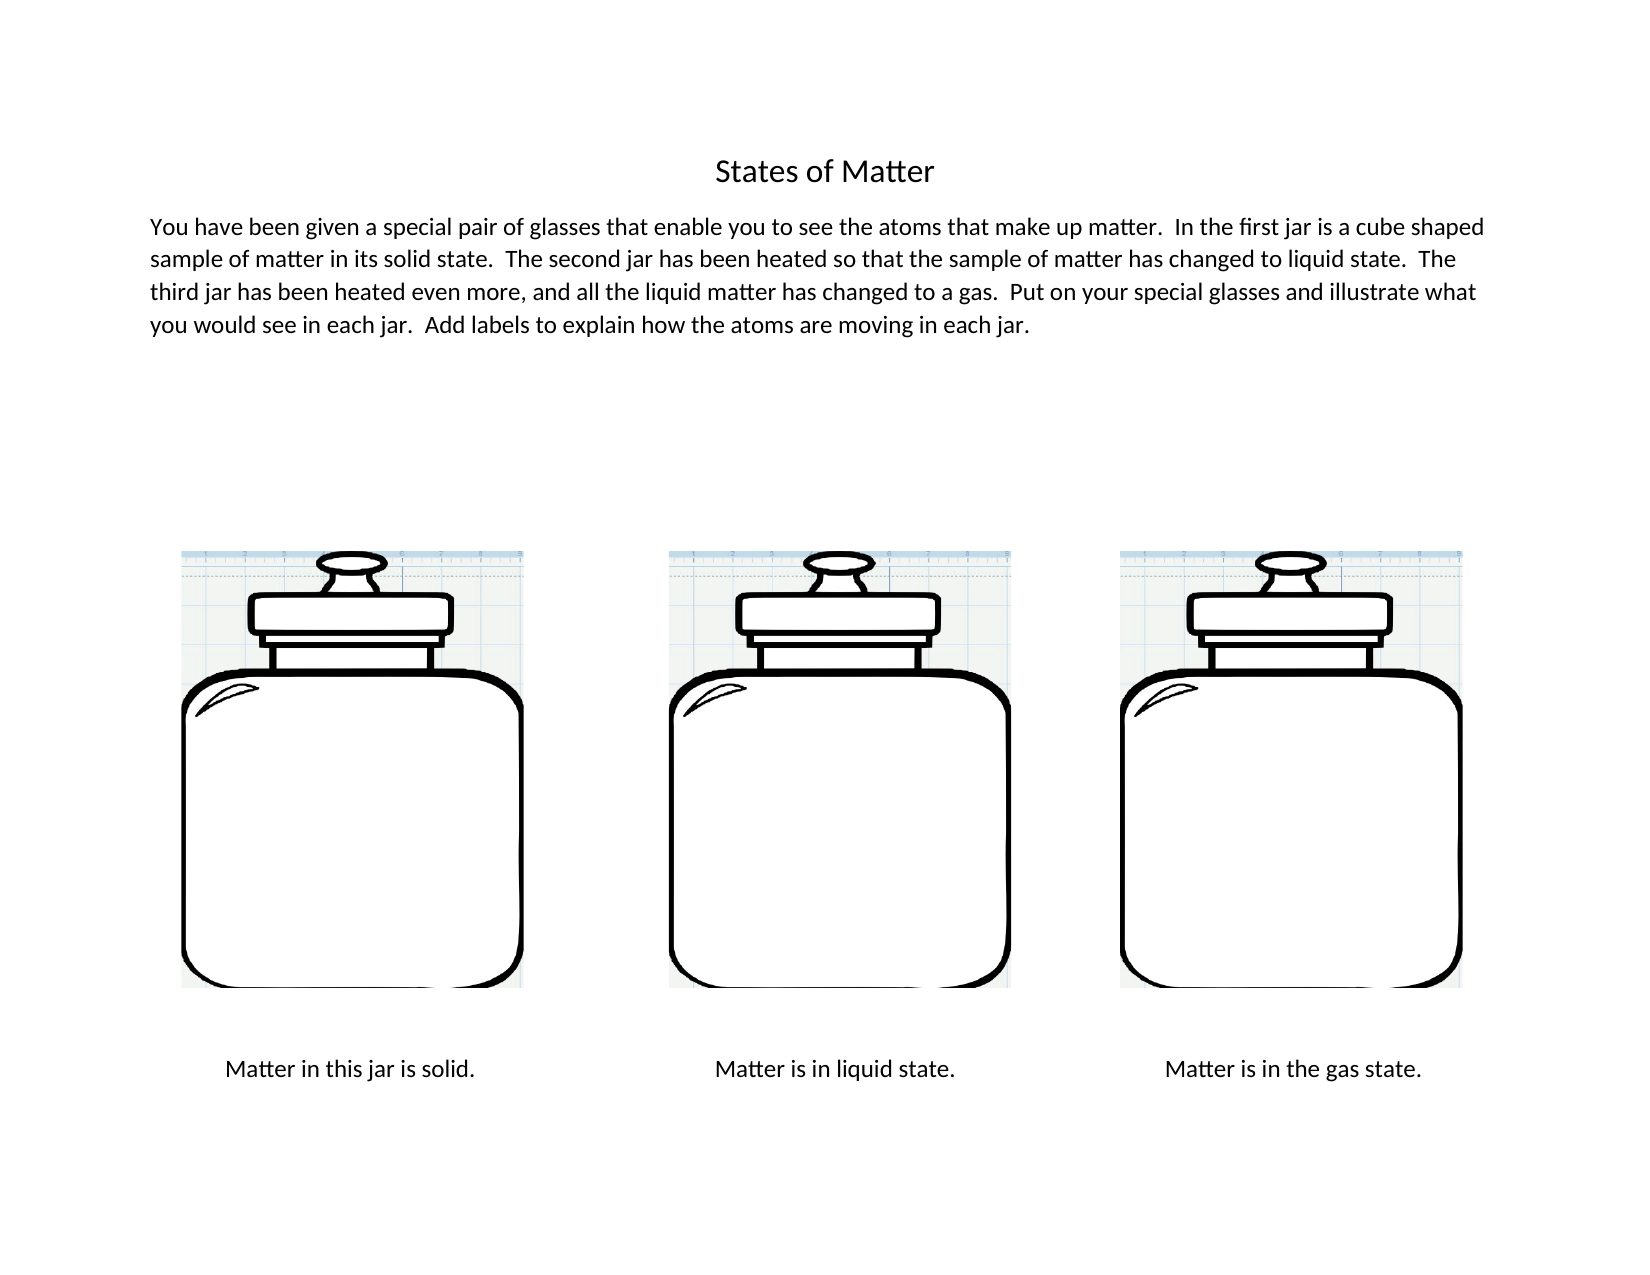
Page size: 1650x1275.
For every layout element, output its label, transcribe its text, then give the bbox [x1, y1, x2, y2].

text You have been given a special pair of glasses that enable you to see the atoms that make up matter. In the first jar is a cube shaped sample of matter in its solid state. The second jar has been heated so that the sample of matter has changed to liquid state. The third jar has been heated even more, and all the liquid matter has changed to a gas. Put on your special glasses and illustrate what you would see in each jar. Add labels to explain how the atoms are moving in each jar. [150, 211, 1500, 340]
text States of Matter [150, 150, 1500, 191]
picture [667, 551, 1011, 986]
text Matter in this jar is solid. Matter is in liquid state. Matter is in the gas state. [150, 1053, 1500, 1084]
picture [179, 551, 523, 986]
picture [1118, 551, 1463, 986]
